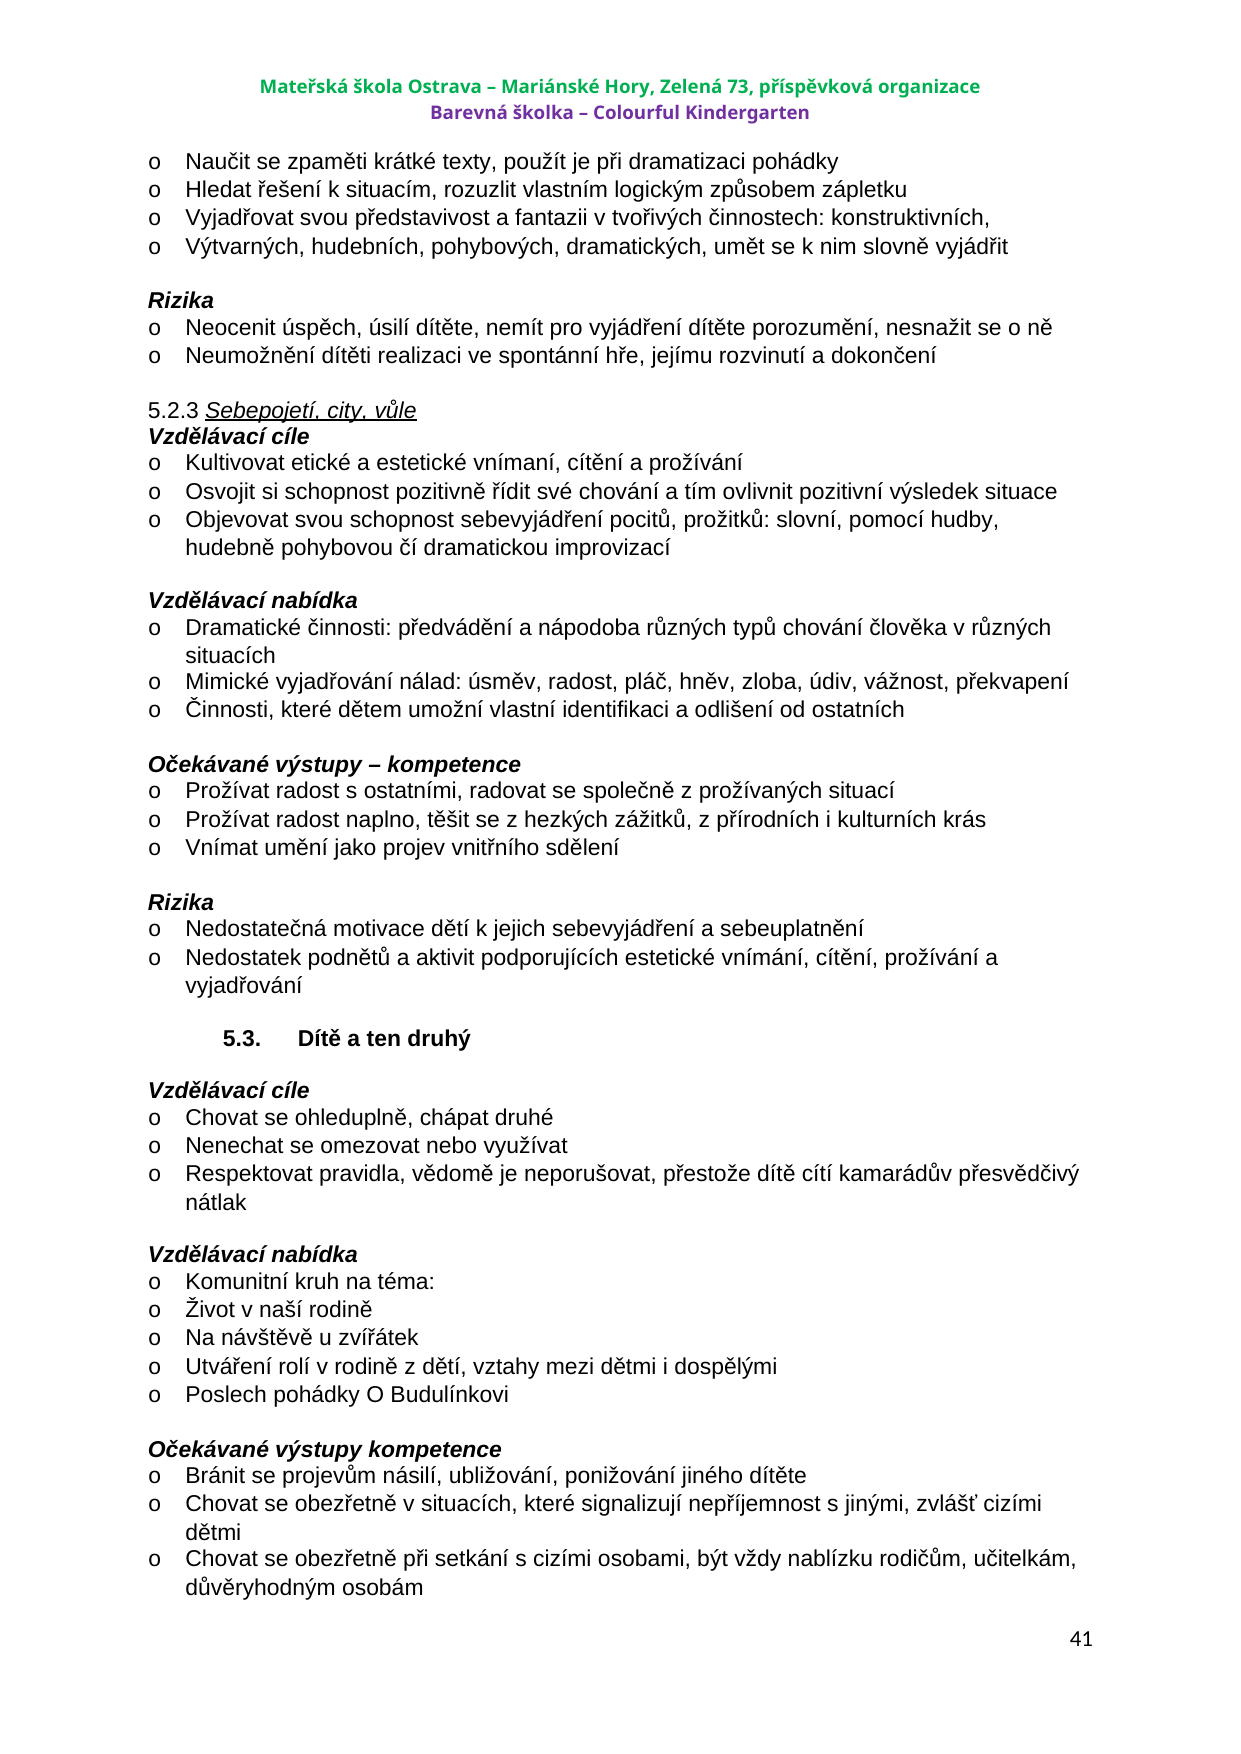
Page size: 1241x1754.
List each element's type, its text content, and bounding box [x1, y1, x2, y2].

list Chovat se obezřetně v situacích, které signalizují nepříjemnost s jinými, zvlášť cizími dětmi [148, 1490, 1093, 1545]
text Vzdělávací nabídka [148, 587, 1093, 613]
list Na návštěvě u zvířátek [148, 1324, 1093, 1353]
list Neocenit úspěch, úsilí dítěte, nemít pro vyjádření dítěte porozumění, nesnažit se o ně [148, 314, 1093, 342]
list Mimické vyjadřování nálad: úsměv, radost, pláč, hněv, zloba, údiv, vážnost, překvapení [148, 668, 1093, 696]
list Hledat řešení k situacím, rozuzlit vlastním logickým způsobem zápletku [148, 176, 1093, 204]
list Komunitní kruh na téma: [148, 1268, 1093, 1296]
list Prožívat radost naplno, těšit se z hezkých zážitků, z přírodních i kulturních krás [148, 806, 1093, 834]
list Vnímat umění jako projev vnitřního sdělení [148, 834, 1093, 862]
list Poslech pohádky O Budulínkovi [148, 1381, 1093, 1409]
list Osvojit si schopnost pozitivně řídit své chování a tím ovlivnit pozitivní výsledek situace [148, 478, 1093, 506]
list Chovat se obezřetně při setkání s cizími osobami, být vždy nablízku rodičům, učitelkám, důvěryhodným osobám [148, 1545, 1093, 1600]
list Nenechat se omezovat nebo využívat [148, 1132, 1093, 1160]
list Objevovat svou schopnost sebevyjádření pocitů, prožitků: slovní, pomocí hudby, hudebně pohybovou čí dramatickou improvizací [148, 506, 1093, 561]
list Chovat se ohleduplně, chápat druhé [148, 1104, 1093, 1132]
list Prožívat radost s ostatními, radovat se společně z prožívaných situací [148, 777, 1093, 806]
list Život v naší rodině [148, 1296, 1093, 1324]
list Respektovat pravidla, vědomě je neporušovat, přestože dítě cítí kamarádův přesvědčivý nátlak [148, 1160, 1093, 1215]
list Bránit se projevům násilí, ubližování, ponižování jiného dítěte [148, 1462, 1093, 1490]
list Utváření rolí v rodině z dětí, vztahy mezi dětmi i dospělými [148, 1353, 1093, 1381]
text Očekávané výstupy – kompetence [148, 751, 1093, 777]
text Vzdělávací cíle [148, 423, 1093, 449]
list Naučit se zpaměti krátké texty, použít je při dramatizaci pohádky [148, 148, 1093, 176]
text 5.2.3 Sebepojetí, city, vůle [148, 397, 1093, 423]
list Kultivovat etické a estetické vnímaní, cítění a prožívání [148, 449, 1093, 478]
text Vzdělávací cíle [148, 1077, 1093, 1104]
text Vzdělávací nabídka [148, 1241, 1093, 1268]
list Nedostatek podnětů a aktivit podporujících estetické vnímání, cítění, prožívání a vyjadřování [148, 943, 1093, 998]
list Činnosti, které dětem umožní vlastní identifikaci a odlišení od ostatních [148, 696, 1093, 725]
text Očekávané výstupy kompetence [148, 1436, 1093, 1462]
list Dítě a ten druhý [223, 1024, 1093, 1051]
text Rizika [148, 889, 1093, 915]
list Výtvarných, hudebních, pohybových, dramatických, umět se k nim slovně vyjádřit [148, 233, 1093, 261]
list Vyjadřovat svou představivost a fantazii v tvořivých činnostech: konstruktivních, [148, 204, 1093, 233]
list Dramatické činnosti: předvádění a nápodoba různých typů chování člověka v různých situacích [148, 613, 1093, 668]
list Nedostatečná motivace dětí k jejich sebevyjádření a sebeuplatnění [148, 915, 1093, 943]
text Rizika [148, 287, 1093, 314]
list Neumožnění dítěti realizaci ve spontánní hře, jejímu rozvinutí a dokončení [148, 342, 1093, 370]
